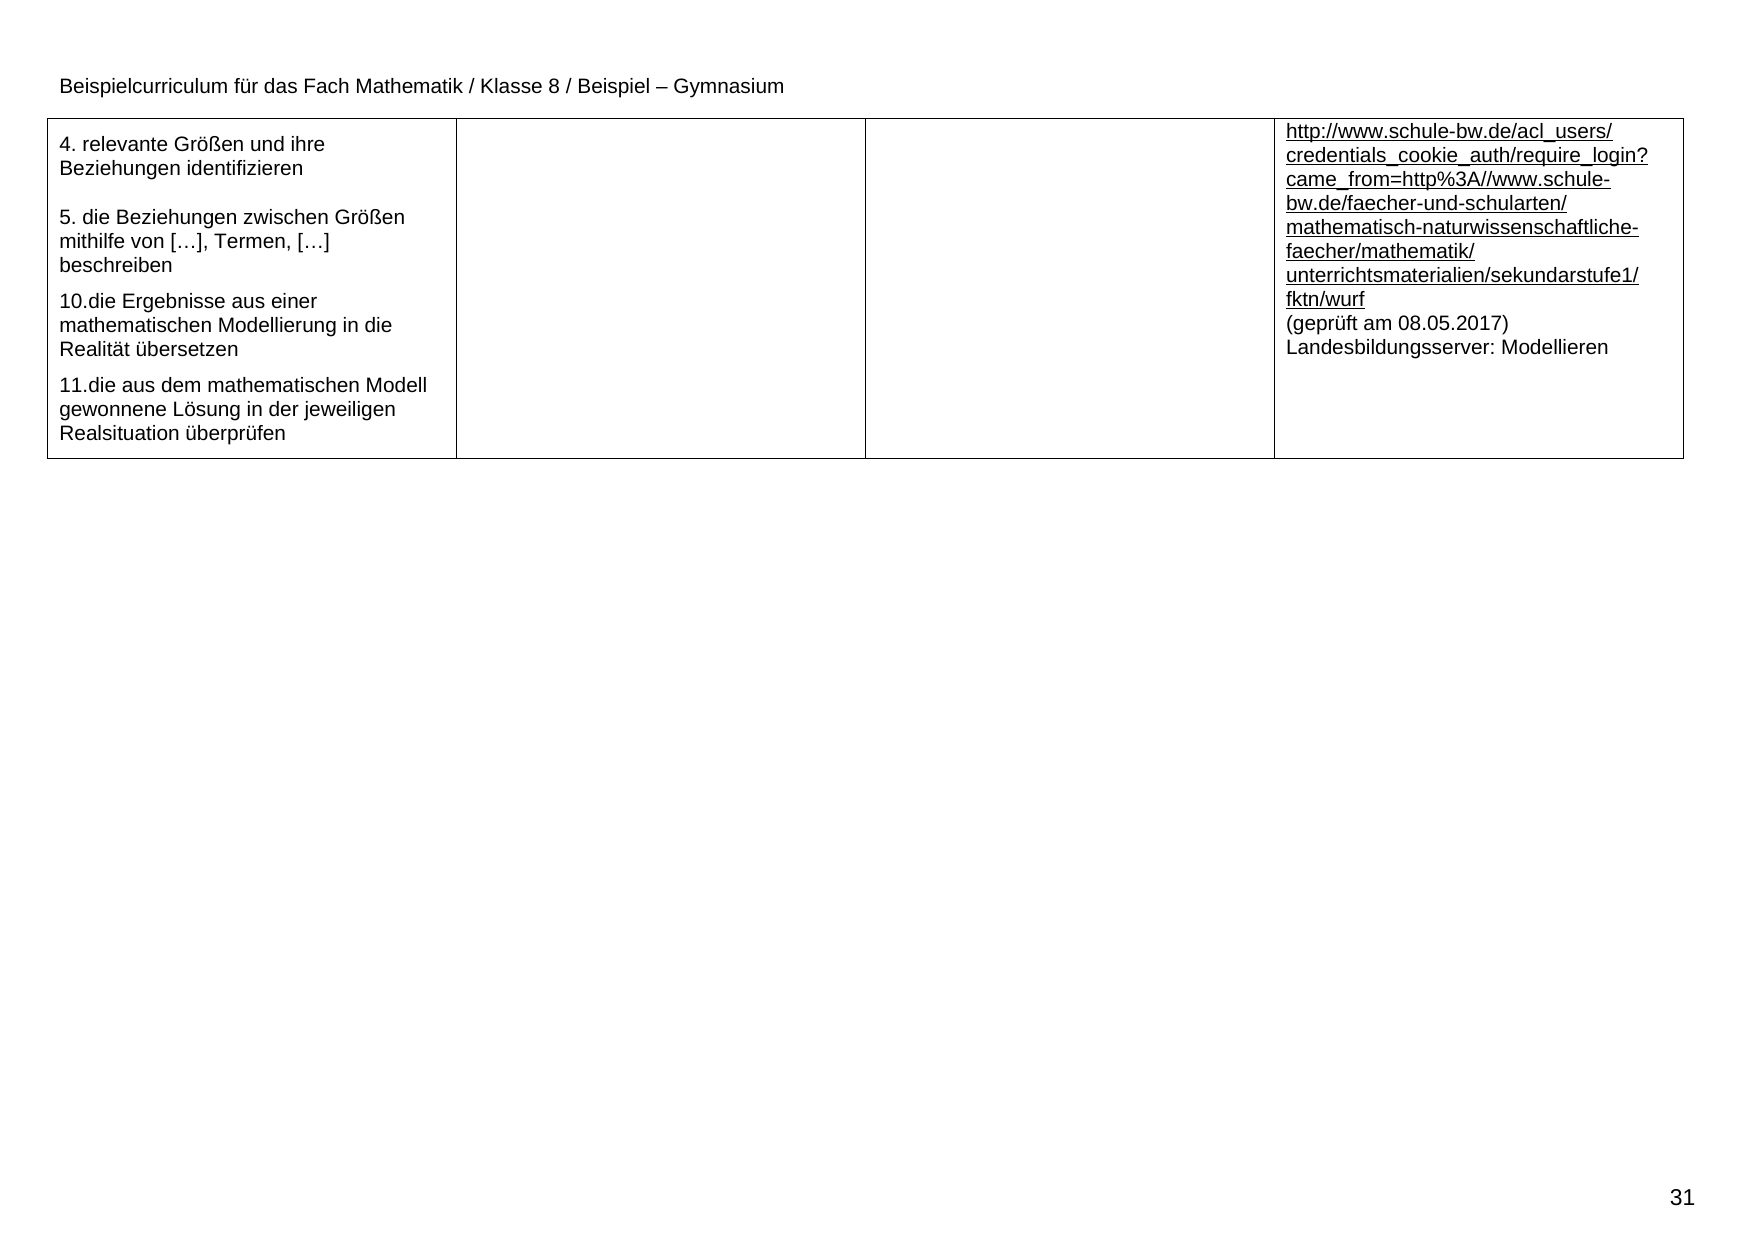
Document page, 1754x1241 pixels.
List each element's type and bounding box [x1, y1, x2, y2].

table_cell [866, 119, 1274, 458]
table_cell [1275, 119, 1683, 458]
table_cell [457, 119, 865, 458]
table_cell [48, 119, 456, 458]
